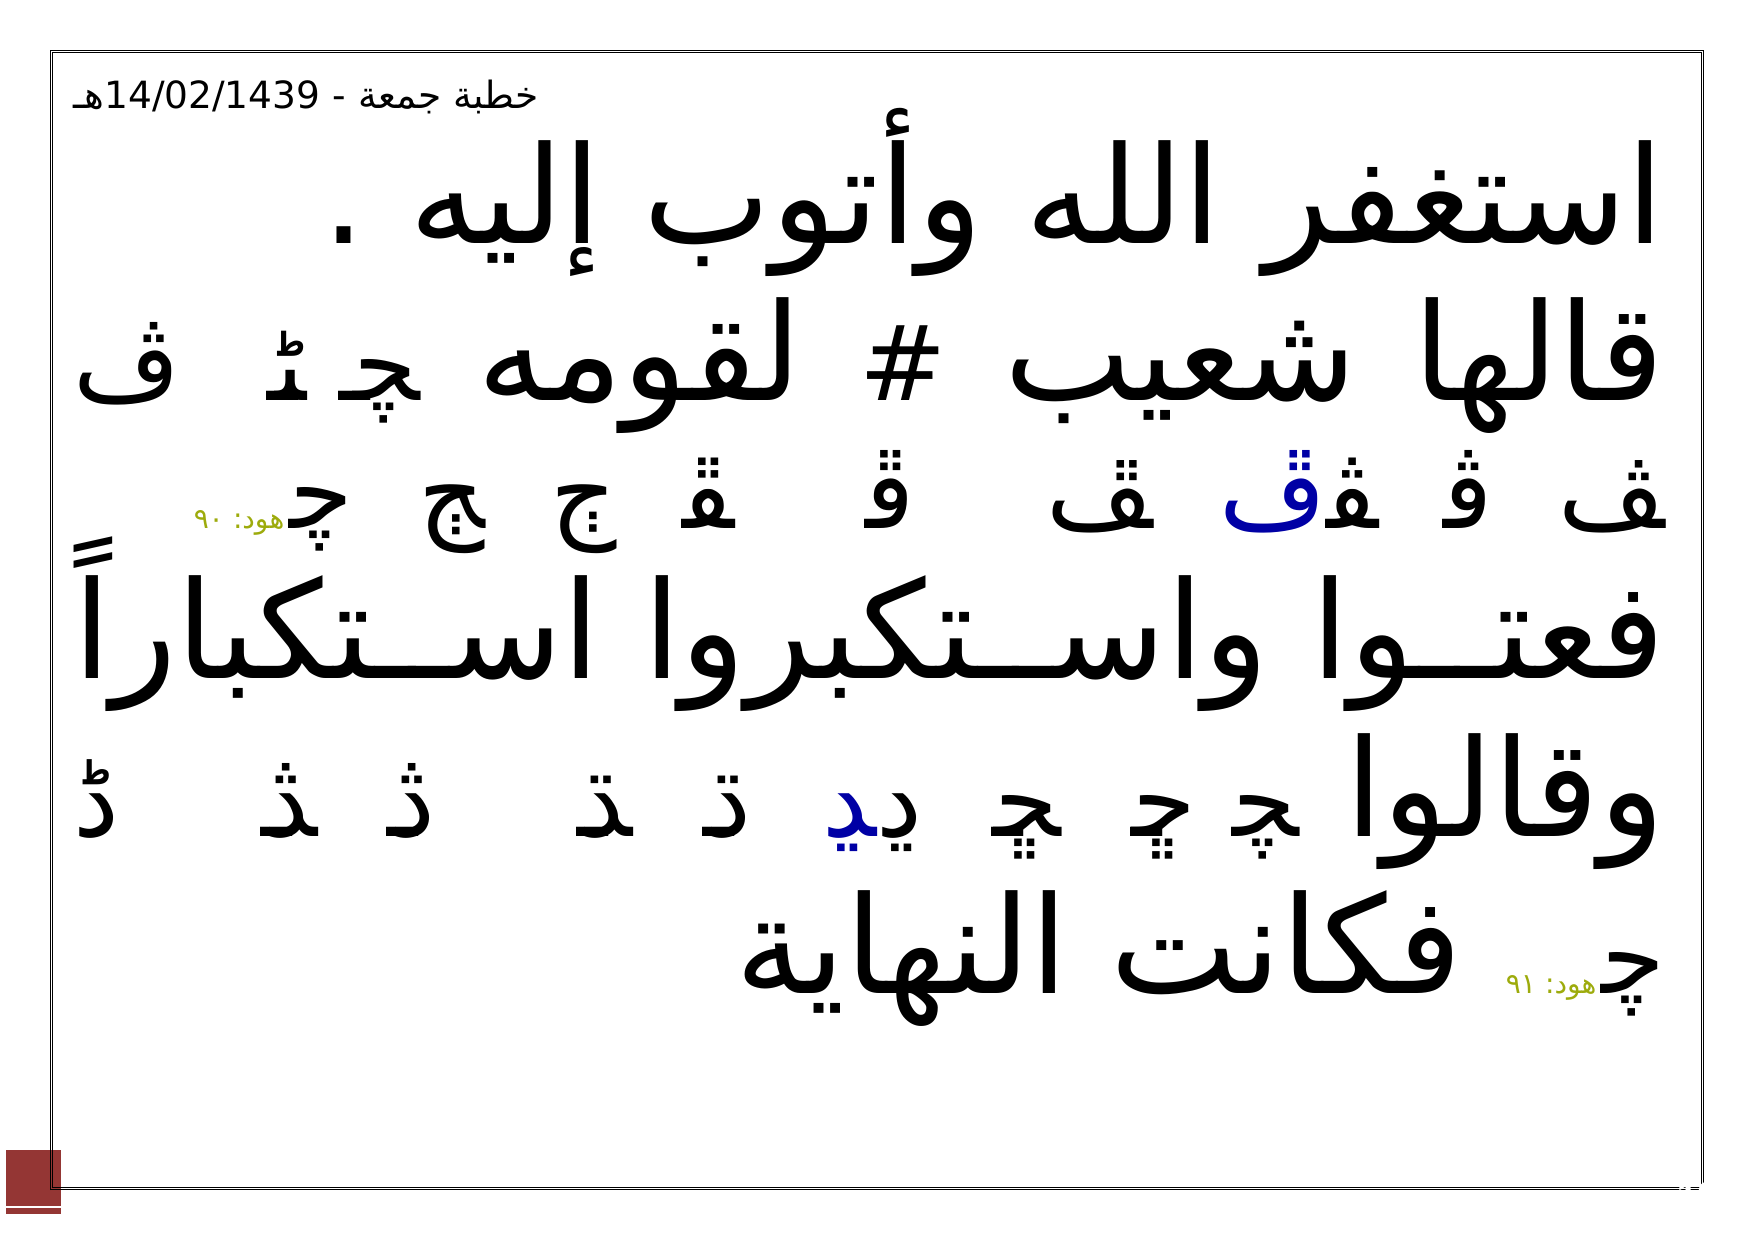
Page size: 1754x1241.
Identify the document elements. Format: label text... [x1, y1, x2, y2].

text فعتوا واستكبروا استكباراً وقالوا ﭽ ﮀ ﮁ ﮂﮃ ﮄ ﮅ ﮆ ﮇ ﮈ ﭼ هود: ٩١ فكانت النهاية [74, 553, 1665, 1026]
text استغفر الله وأتوب إليه . [74, 117, 1665, 275]
text قالها شعيب # لقومه ﭽ ﭩ ﭪ ﭫ ﭬ ﭭﭮ ﭯ ﭰ ﭱ ﭲ ﭳ ﭼ هود: ٩٠ [74, 275, 1665, 553]
